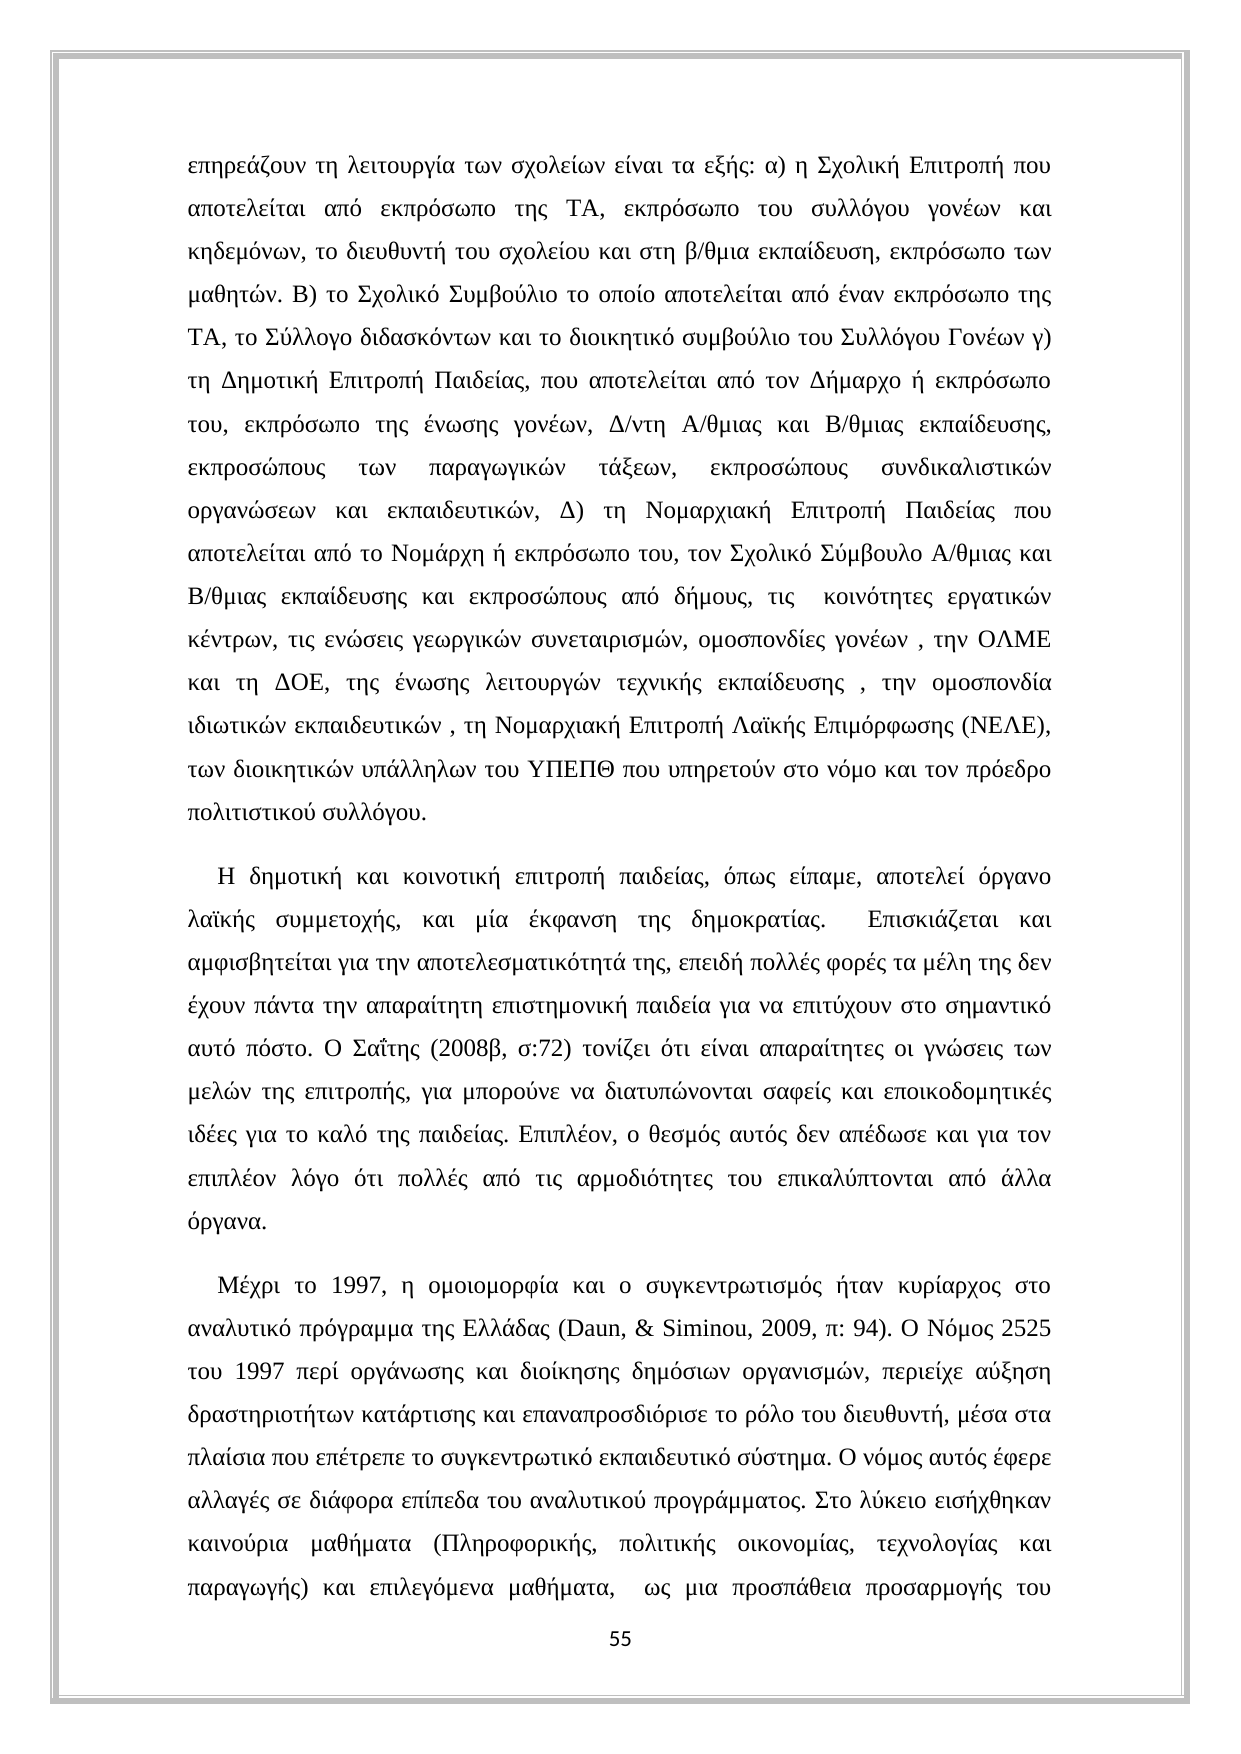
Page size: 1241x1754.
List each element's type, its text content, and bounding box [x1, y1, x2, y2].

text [187, 150, 1053, 826]
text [187, 1270, 1053, 1600]
text Η δημοτική και κοινοτική επιτροπή παιδείας, όπως είπαμε, αποτελεί όργανο λαϊκής συμμετοχής, και μία έκφανση της δημοκρατίας. Επισκιάζεται και αμφισβητείται για την αποτελεσματικότητά της, επειδή πολλές φορές τα μέλη της δεν έχουν πάντα την απαραίτητη επιστημονική παιδεία για να επιτύχουν στο σημαντικό αυτό πόστο. Ο Σαΐτης (2008β, σ:72) τονίζει ότι είναι απαραίτητες οι γνώσεις των μελών της επιτροπής, για μπορούνε να διατυπώνονται σαφείς και εποικοδομητικές ιδέες για το καλό της παιδείας. Επιπλέον, ο θεσμός αυτός δεν απέδωσε και για τον επιπλέον λόγο ότι πολλές από τις αρμοδιότητες του επικαλύπτονται από άλλα όργανα. [187, 861, 1053, 1234]
